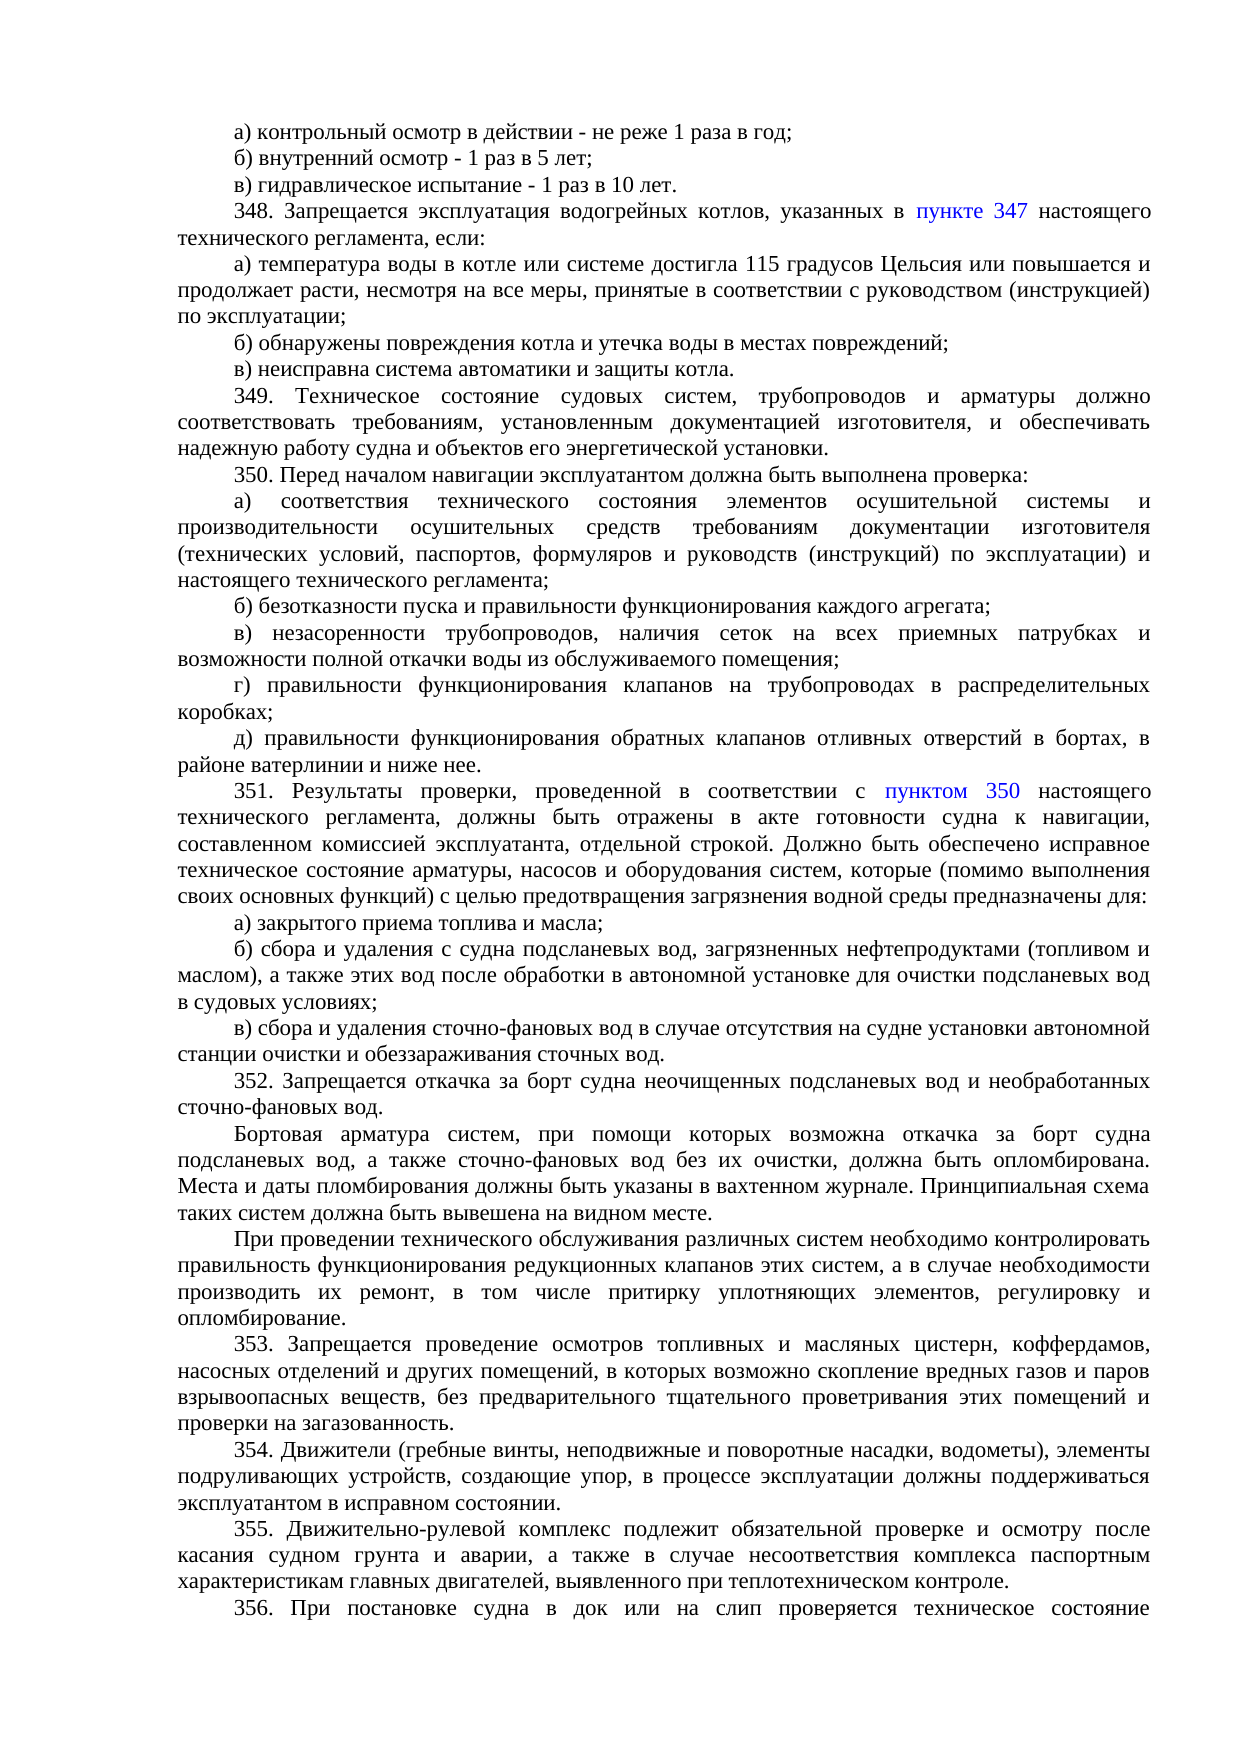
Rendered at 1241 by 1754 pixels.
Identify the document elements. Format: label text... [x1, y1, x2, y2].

text б) сбора и удаления с судна подсланевых вод, загрязненных нефтепродуктами (топливом и маслом), а также этих вод после обработки в автономной установке для очистки подсланевых вод в судовых условиях; [177, 935, 1152, 1014]
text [177, 1594, 1152, 1620]
text 354. Движители (гребные винты, неподвижные и поворотные насадки, водометы), элементы подруливающих устройств, создающие упор, в процессе эксплуатации должны поддерживаться эксплуатантом в исправном состоянии. [177, 1436, 1152, 1515]
text в) сбора и удаления сточно-фановых вод в случае отсутствия на судне установки автономной станции очистки и обеззараживания сточных вод. [177, 1014, 1152, 1067]
text 349. Техническое состояние судовых систем, трубопроводов и арматуры должно соответствовать требованиям, установленным документацией изготовителя, и обеспечивать надежную работу судна и объектов его энергетической установки. [177, 382, 1152, 461]
text а) соответствия технического состояния элементов осушительной системы и производительности осушительных средств требованиям документации изготовителя (технических условий, паспортов, формуляров и руководств (инструкций) по эксплуатации) и настоящего технического регламента; [177, 487, 1152, 592]
text а) температура воды в котле или системе достигла 115 градусов Цельсия или повышается и продолжает расти, несмотря на все меры, принятые в соответствии с руководством (инструкцией) по эксплуатации; [177, 250, 1152, 329]
text б) внутренний осмотр - 1 раз в 5 лет; [177, 144, 1152, 171]
text в) незасоренности трубопроводов, наличия сеток на всех приемных патрубках и возможности полной откачки воды из обслуживаемого помещения; [177, 619, 1152, 672]
text г) правильности функционирования клапанов на трубопроводах в распределительных коробках; [177, 672, 1152, 724]
text б) обнаружены повреждения котла и утечка воды в местах повреждений; [177, 329, 1152, 355]
text д) правильности функционирования обратных клапанов отливных отверстий в бортах, в районе ватерлинии и ниже нее. [177, 724, 1152, 777]
text 348. Запрещается эксплуатация водогрейных котлов, указанных в пункте 347 настоящего технического регламента, если: [177, 197, 1152, 250]
text а) закрытого приема топлива и масла; [177, 909, 1152, 935]
text б) безотказности пуска и правильности функционирования каждого агрегата; [177, 592, 1152, 619]
text в) гидравлическое испытание - 1 раз в 10 лет. [177, 171, 1152, 197]
text При проведении технического обслуживания различных систем необходимо контролировать правильность функционирования редукционных клапанов этих систем, а в случае необходимости производить их ремонт, в том числе притирку уплотняющих элементов, регулировку и опломбирование. [177, 1225, 1152, 1330]
text в) неисправна система автоматики и защиты котла. [177, 355, 1152, 382]
text 355. Движительно-рулевой комплекс подлежит обязательной проверке и осмотру после касания судном грунта и аварии, а также в случае несоответствия комплекса паспортным характеристикам главных двигателей, выявленного при теплотехническом контроле. [177, 1515, 1152, 1594]
text 350. Перед началом навигации эксплуатантом должна быть выполнена проверка: [177, 461, 1152, 487]
text 352. Запрещается откачка за борт судна неочищенных подсланевых вод и необработанных сточно-фановых вод. [177, 1067, 1152, 1119]
text Бортовая арматура систем, при помощи которых возможна откачка за борт судна подсланевых вод, а также сточно-фановых вод без их очистки, должна быть опломбирована. Места и даты пломбирования должны быть указаны в вахтенном журнале. Принципиальная схема таких систем должна быть вывешена на видном месте. [177, 1119, 1152, 1225]
text а) контрольный осмотр в действии - не реже 1 раза в год; [177, 118, 1152, 144]
text 353. Запрещается проведение осмотров топливных и масляных цистерн, коффердамов, насосных отделений и других помещений, в которых возможно скопление вредных газов и паров взрывоопасных веществ, без предварительного тщательного проветривания этих помещений и проверки на загазованность. [177, 1330, 1152, 1436]
text 351. Результаты проверки, проведенной в соответствии с пунктом 350 настоящего технического регламента, должны быть отражены в акте готовности судна к навигации, составленном комиссией эксплуатанта, отдельной строкой. Должно быть обеспечено исправное техническое состояние арматуры, насосов и оборудования систем, которые (помимо выполнения своих основных функций) с целью предотвращения загрязнения водной среды предназначены для: [177, 777, 1152, 909]
